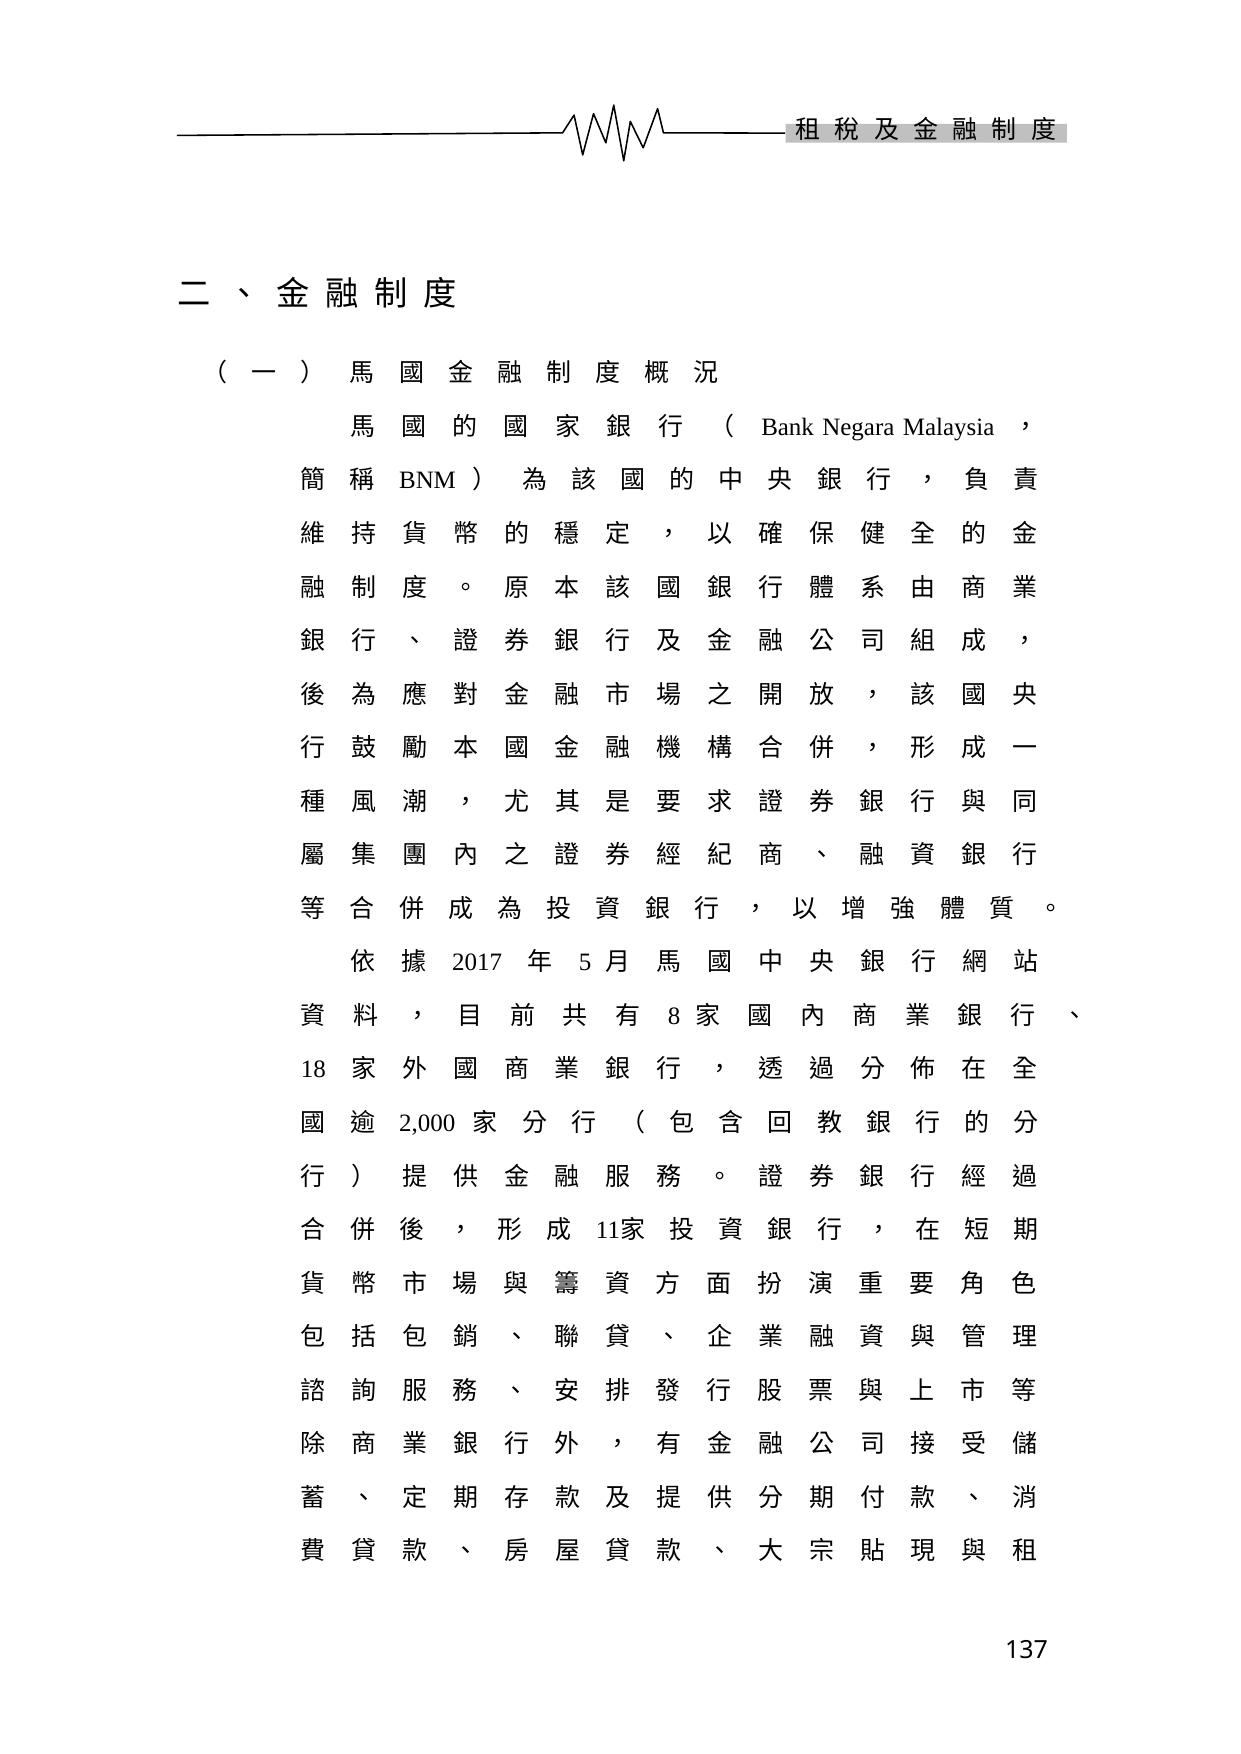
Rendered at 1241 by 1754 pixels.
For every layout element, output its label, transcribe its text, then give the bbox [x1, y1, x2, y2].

text 馬國的國家銀行（Bank Negara Malaysia，簡稱BNM）為該國的中央銀行，負責維持貨幣的穩定，以確保健全的金融制度。原本該國銀行體系由商業銀行、證券銀行及金融公司組成，後為應對金融市場之開放，該國央行鼓勵本國金融機構合併，形成一種風潮，尤其是要求證券銀行與同屬集團內之證券經紀商、融資銀行等合併成為投資銀行，以增強體質。 [276, 398, 1063, 933]
text 二、金融制度 [178, 264, 1063, 317]
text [276, 933, 1063, 1576]
text （一）馬國金融制度概況 [202, 344, 1063, 398]
